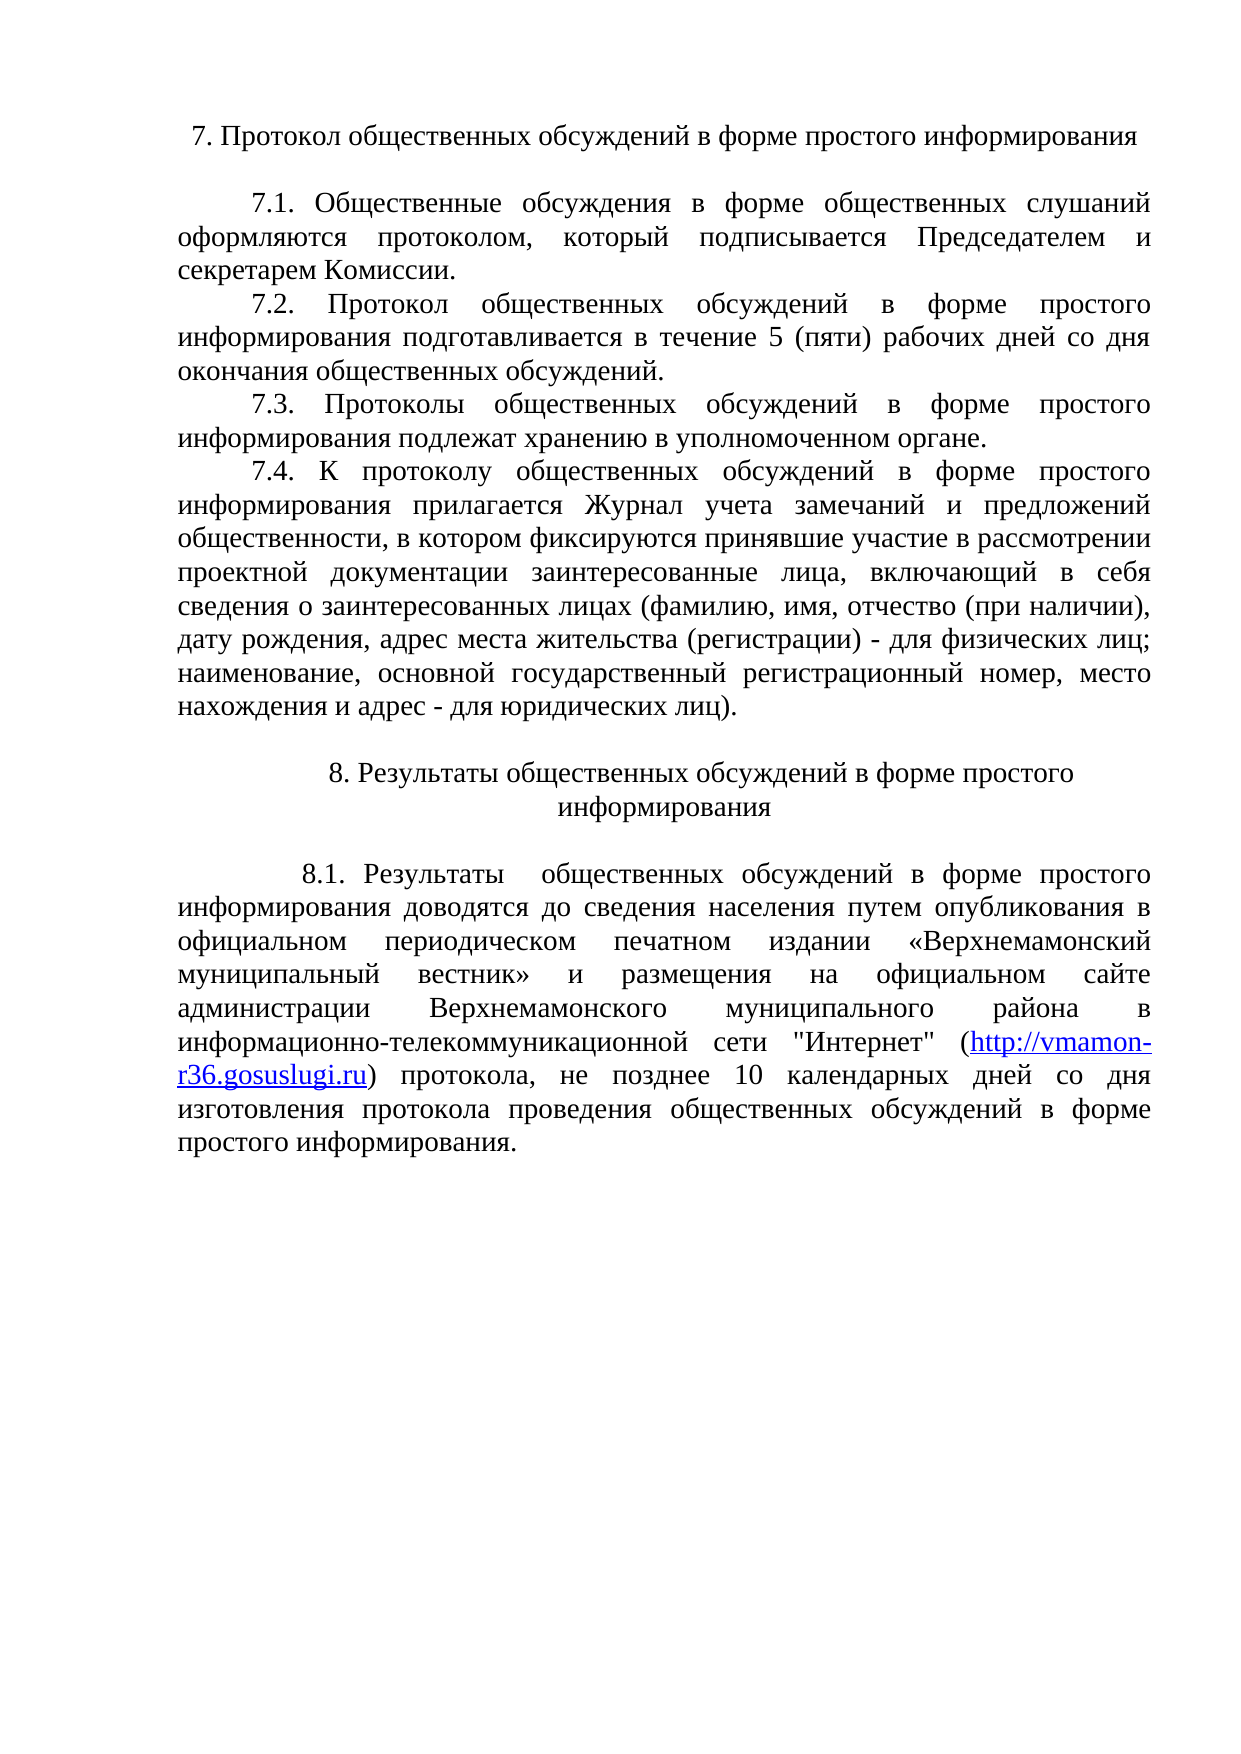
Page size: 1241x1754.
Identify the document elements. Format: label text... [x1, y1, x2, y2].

text 8. Результаты общественных обсуждений в форме простого информирования [177, 755, 1152, 822]
text 7.2. Протокол общественных обсуждений в форме простого информирования подготавливается в течение 5 (пяти) рабочих дней со дня окончания общественных обсуждений. [177, 286, 1152, 386]
text 8.1. Результаты общественных обсуждений в форме простого информирования доводятся до сведения населения путем опубликования в официальном периодическом печатном издании «Верхнемамонский муниципальный вестник» и размещения на официальном сайте администрации Верхнемамонского муниципального района в информационно-телекоммуникационной сети "Интернет" (http://vmamon-r36.gosuslugi.ru) протокола, не позднее 10 календарных дней со дня изготовления протокола проведения общественных обсуждений в форме простого информирования. [177, 856, 1152, 1158]
text 7. Протокол общественных обсуждений в форме простого информирования [177, 118, 1152, 152]
text 7.4. К протоколу общественных обсуждений в форме простого информирования прилагается Журнал учета замечаний и предложений общественности, в котором фиксируются принявшие участие в рассмотрении проектной документации заинтересованные лица, включающий в себя сведения о заинтересованных лицах (фамилию, имя, отчество (при наличии), дату рождения, адрес места жительства (регистрации) - для физических лиц; наименование, основной государственный регистрационный номер, место нахождения и адрес - для юридических лиц). [177, 453, 1152, 722]
text 7.1. Общественные обсуждения в форме общественных слушаний оформляются протоколом, который подписывается Председателем и секретарем Комиссии. [177, 185, 1152, 286]
text 7.3. Протоколы общественных обсуждений в форме простого информирования подлежат хранению в уполномоченном органе. [177, 386, 1152, 453]
